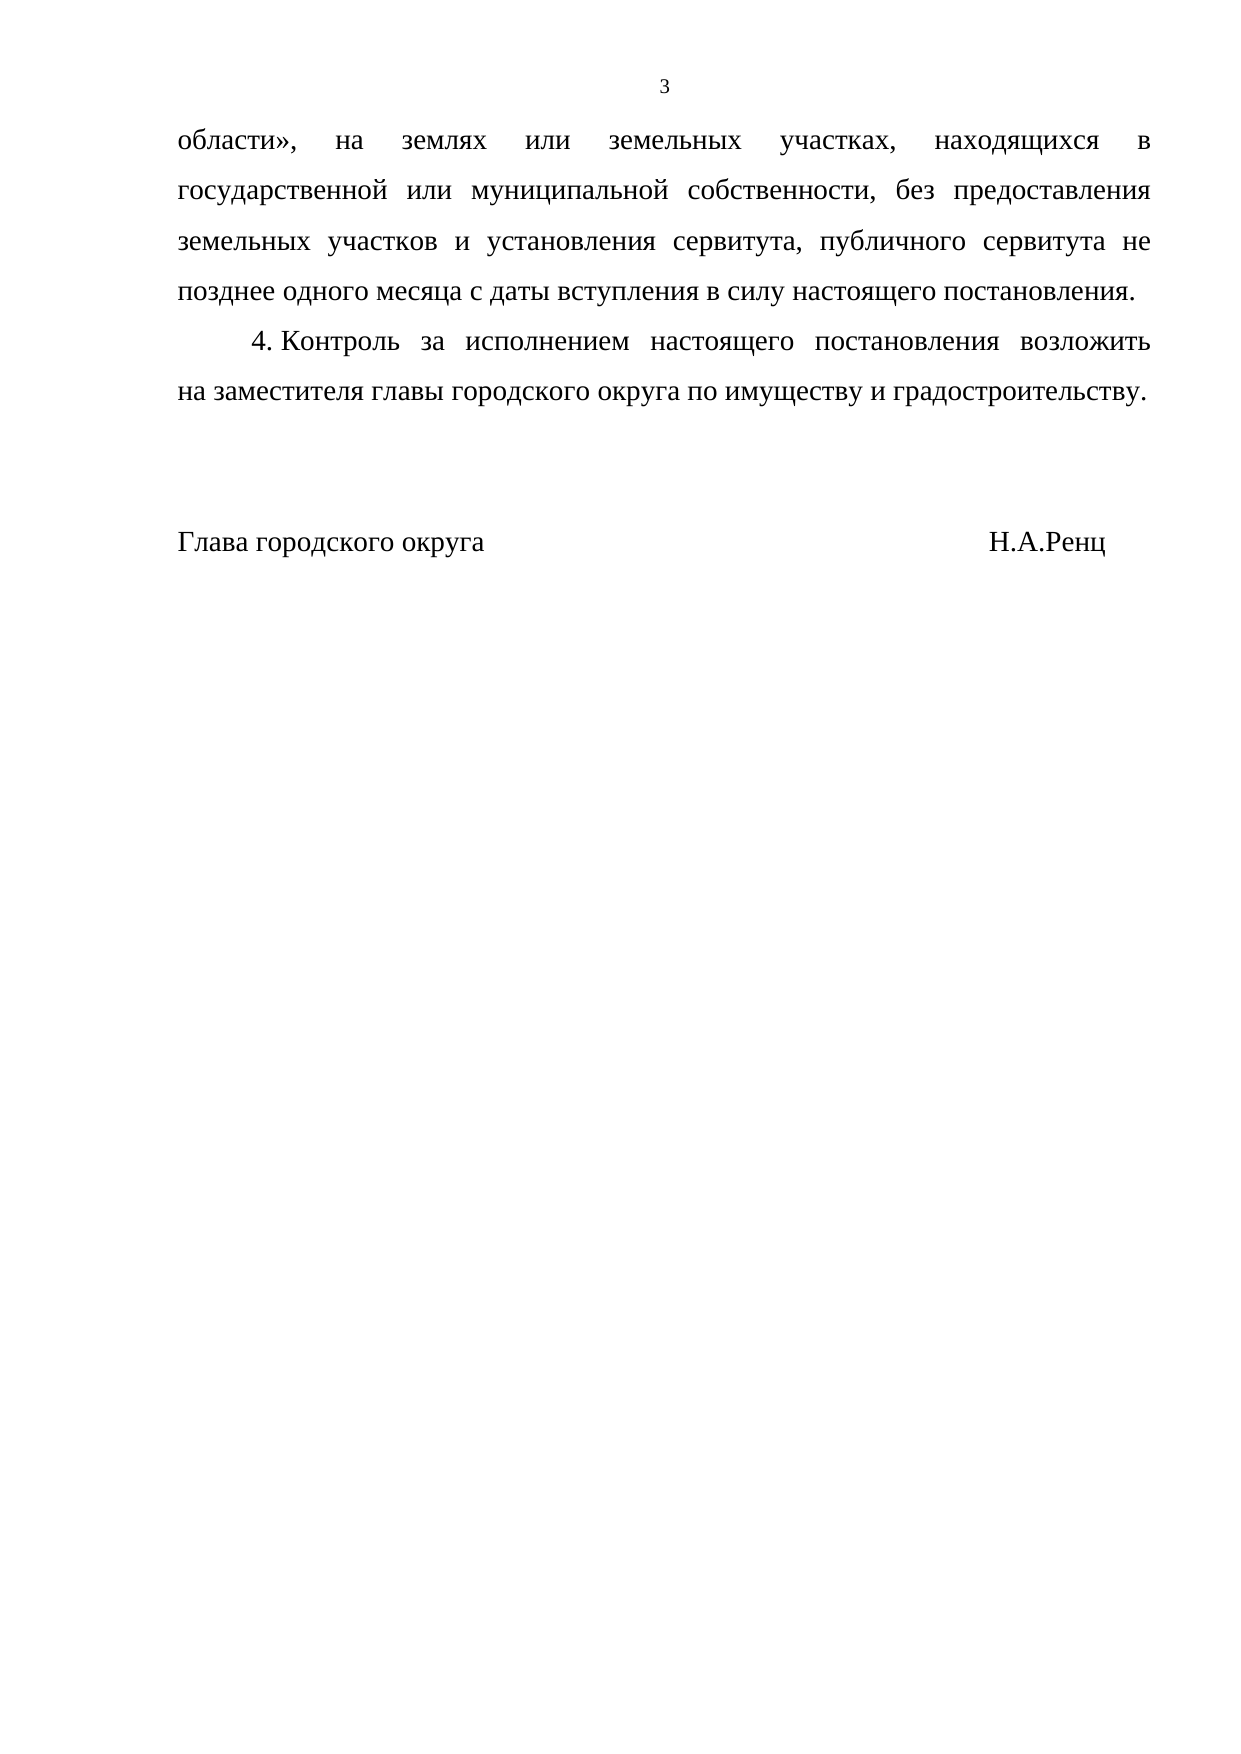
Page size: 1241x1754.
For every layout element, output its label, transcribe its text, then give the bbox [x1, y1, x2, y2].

list Контроль за исполнением настоящего постановления возложить на заместителя главы городского округа по имуществу и градостроительству. [177, 323, 1152, 407]
text Глава городского округа Н.А.Ренц [177, 524, 1152, 558]
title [177, 122, 1152, 306]
